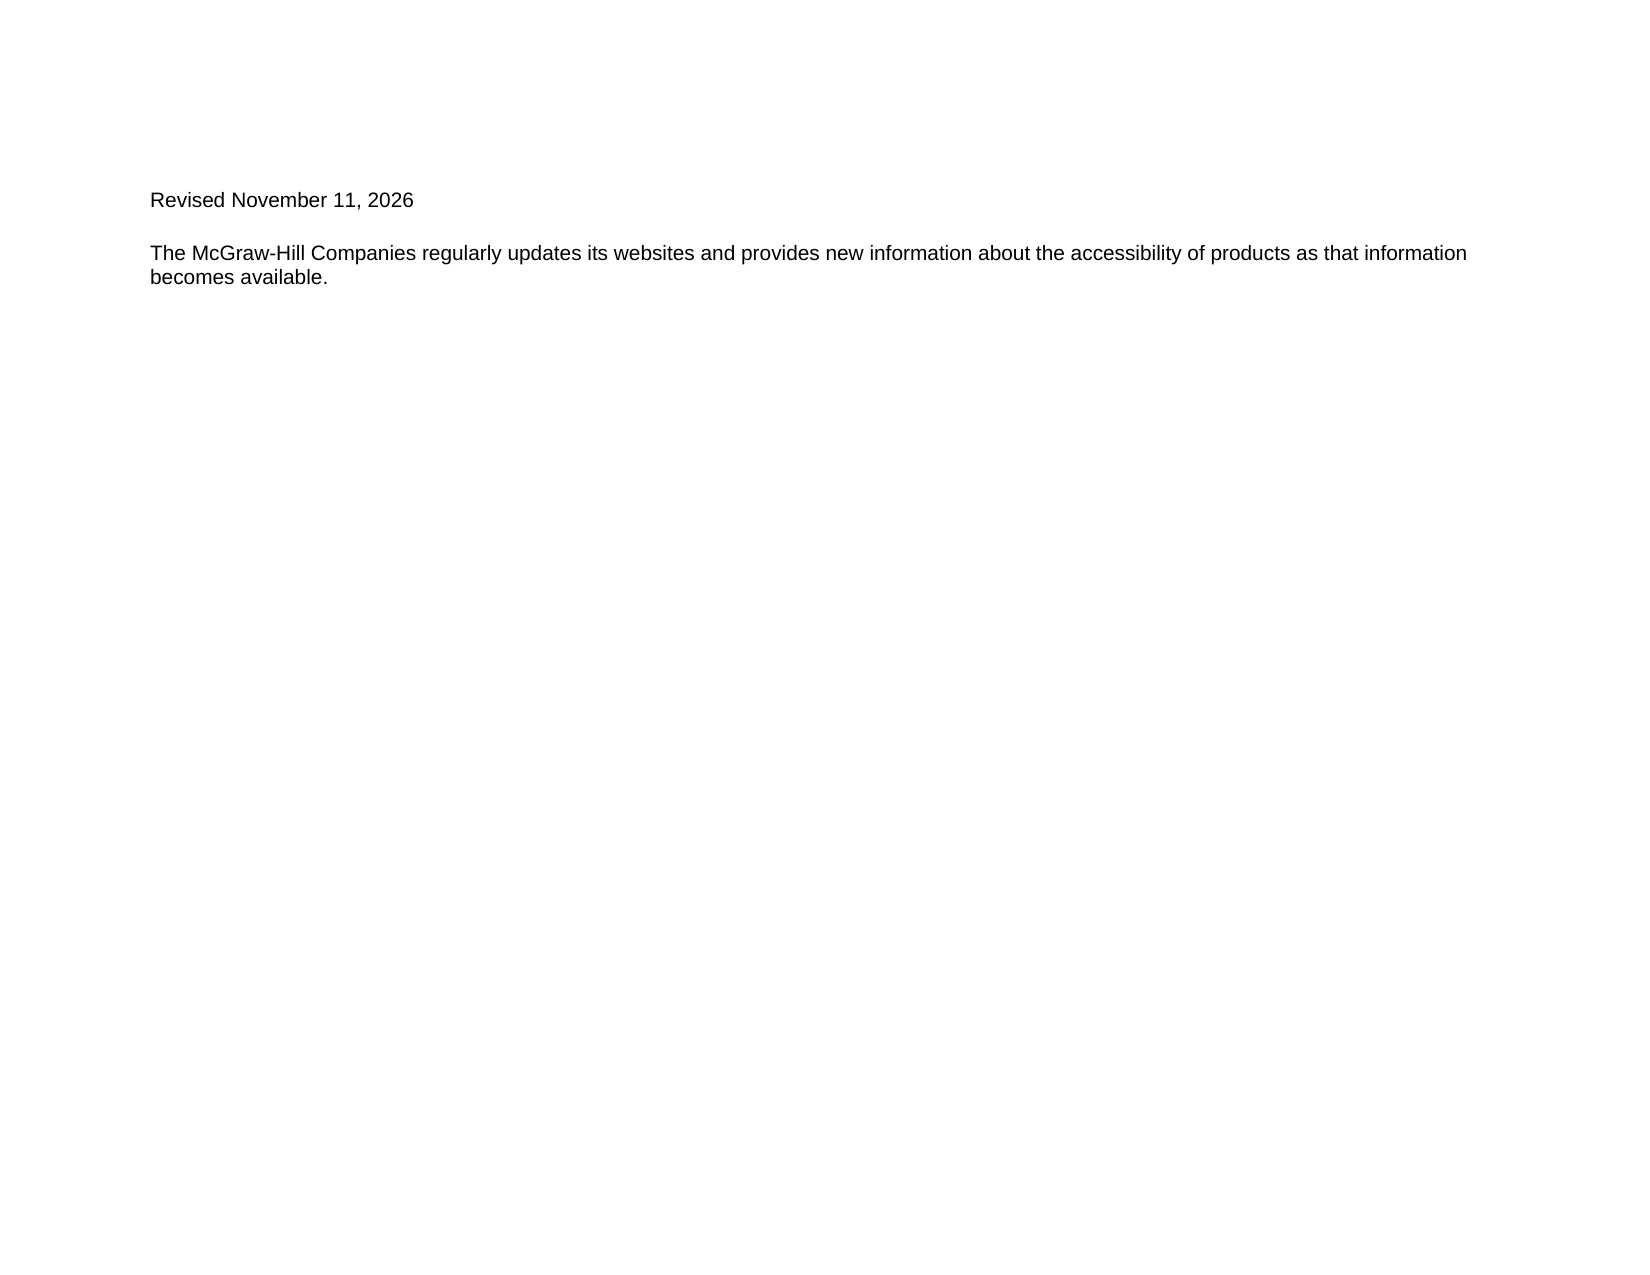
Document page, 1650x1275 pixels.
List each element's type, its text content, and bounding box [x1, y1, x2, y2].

text The McGraw-Hill Companies regularly updates its websites and provides new information about the accessibility of products as that information becomes available. [150, 241, 1500, 288]
text Revised December 6, 2018 [150, 187, 1500, 211]
